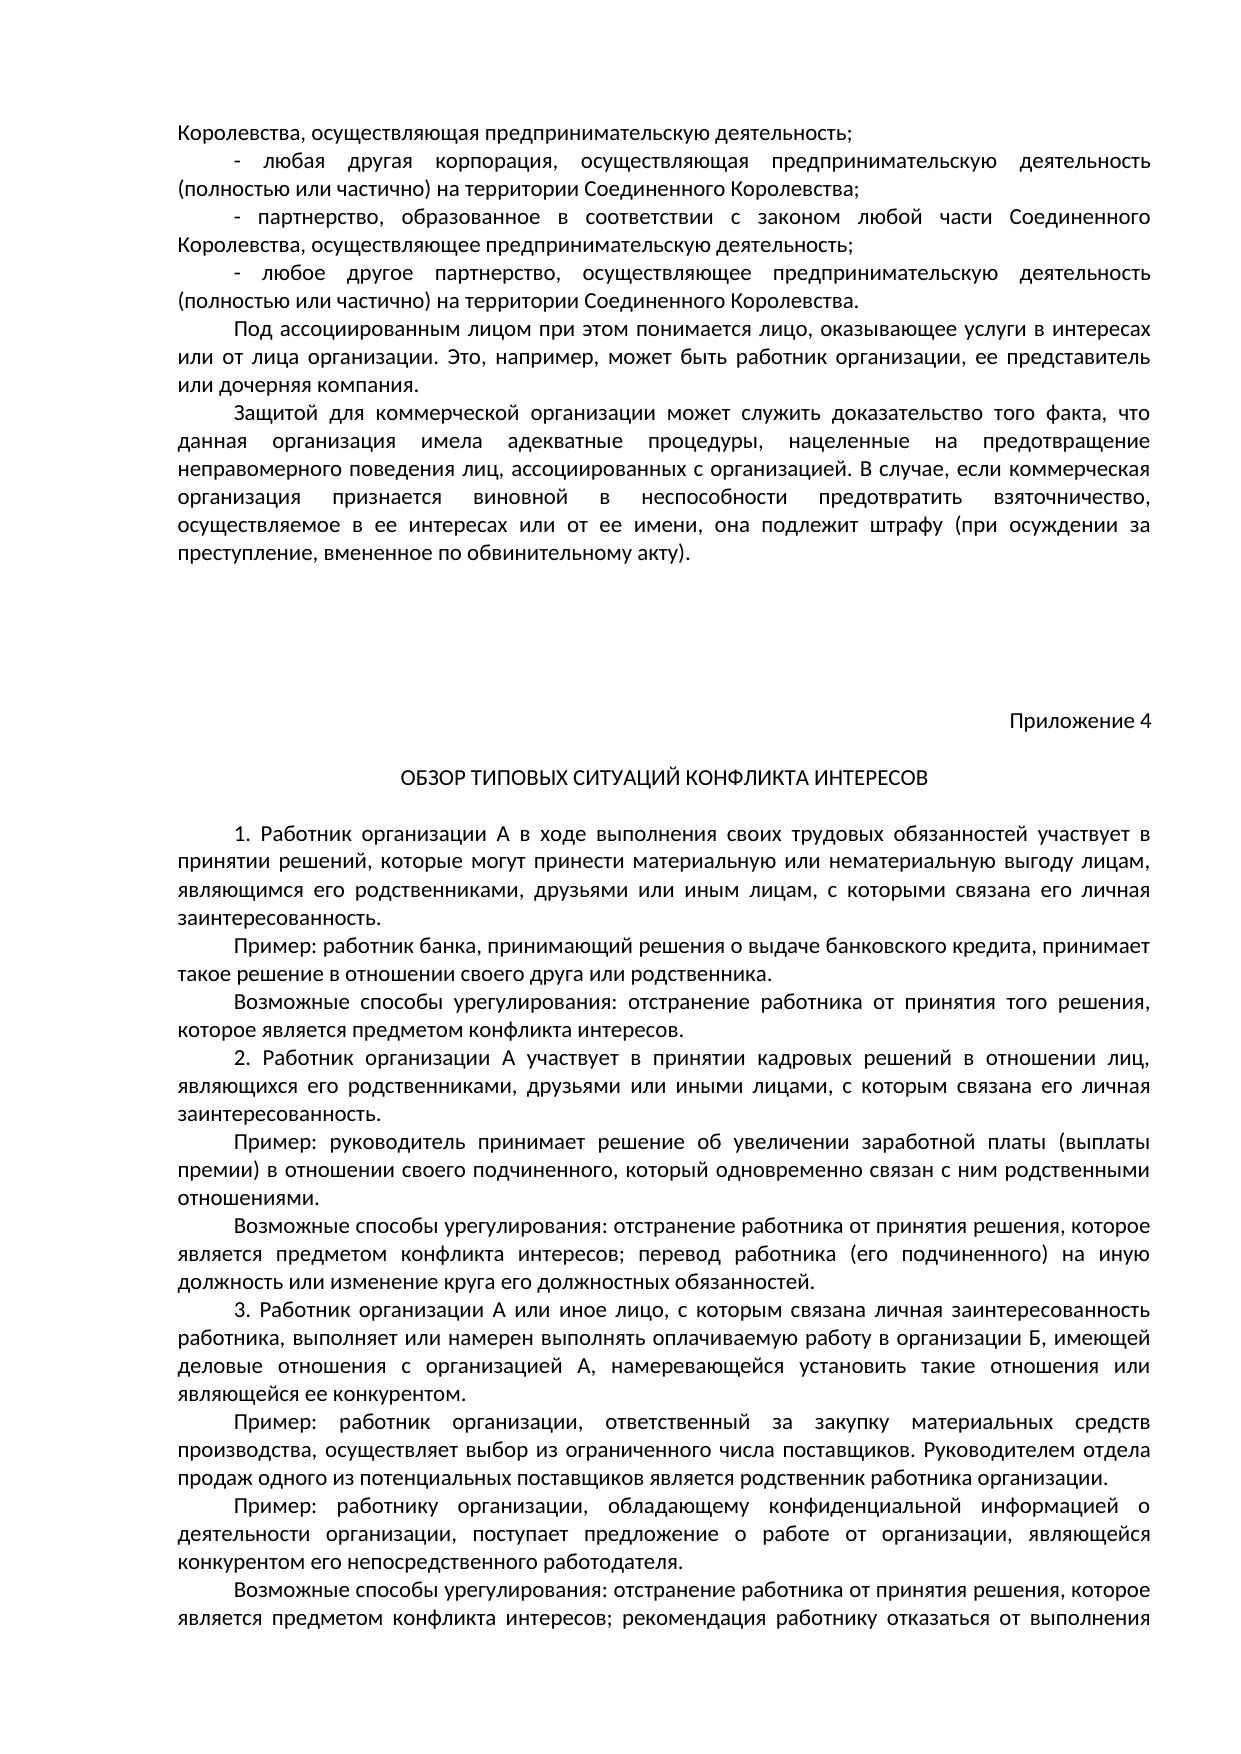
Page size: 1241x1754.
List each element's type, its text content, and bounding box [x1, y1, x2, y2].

text Возможные способы урегулирования: отстранение работника от принятия решения, которое является предметом конфликта интересов; перевод работника (его подчиненного) на иную должность или изменение круга его должностных обязанностей. [177, 1211, 1152, 1295]
text ОБЗОР ТИПОВЫХ СИТУАЦИЙ КОНФЛИКТА ИНТЕРЕСОВ [177, 763, 1152, 791]
text Защитой для коммерческой организации может служить доказательство того факта, что данная организация имела адекватные процедуры, нацеленные на предотвращение неправомерного поведения лиц, ассоциированных с организацией. В случае, если коммерческая организация признается виновной в неспособности предотвратить взяточничество, осуществляемое в ее интересах или от ее имени, она подлежит штрафу (при осуждении за преступление, вмененное по обвинительному акту). [177, 398, 1152, 566]
text 3. Работник организации А или иное лицо, с которым связана личная заинтересованность работника, выполняет или намерен выполнять оплачиваемую работу в организации Б, имеющей деловые отношения с организацией А, намеревающейся установить такие отношения или являющейся ее конкурентом. [177, 1295, 1152, 1407]
text 1. Работник организации А в ходе выполнения своих трудовых обязанностей участвует в принятии решений, которые могут принести материальную или нематериальную выгоду лицам, являющимся его родственниками, друзьями или иным лицам, с которыми связана его личная заинтересованность. [177, 819, 1152, 931]
text Пример: руководитель принимает решение об увеличении заработной платы (выплаты премии) в отношении своего подчиненного, который одновременно связан с ним родственными отношениями. [177, 1127, 1152, 1211]
text - партнерство, образованное в соответствии с законом любой части Соединенного Королевства, осуществляющее предпринимательскую деятельность; [177, 202, 1152, 258]
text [177, 118, 1152, 146]
text Возможные способы урегулирования: отстранение работника от принятия того решения, которое является предметом конфликта интересов. [177, 987, 1152, 1043]
text Пример: работник банка, принимающий решения о выдаче банковского кредита, принимает такое решение в отношении своего друга или родственника. [177, 931, 1152, 987]
text Пример: работник организации, ответственный за закупку материальных средств производства, осуществляет выбор из ограниченного числа поставщиков. Руководителем отдела продаж одного из потенциальных поставщиков является родственник работника организации. [177, 1407, 1152, 1491]
text - любое другое партнерство, осуществляющее предпринимательскую деятельность (полностью или частично) на территории Соединенного Королевства. [177, 258, 1152, 314]
text 2. Работник организации А участвует в принятии кадровых решений в отношении лиц, являющихся его родственниками, друзьями или иными лицами, с которым связана его личная заинтересованность. [177, 1043, 1152, 1127]
text Пример: работнику организации, обладающему конфиденциальной информацией о деятельности организации, поступает предложение о работе от организации, являющейся конкурентом его непосредственного работодателя. [177, 1491, 1152, 1575]
text Приложение 4 [177, 707, 1152, 734]
text Под ассоциированным лицом при этом понимается лицо, оказывающее услуги в интересах или от лица организации. Это, например, может быть работник организации, ее представитель или дочерняя компания. [177, 314, 1152, 398]
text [177, 1575, 1152, 1631]
text - любая другая корпорация, осуществляющая предпринимательскую деятельность (полностью или частично) на территории Соединенного Королевства; [177, 146, 1152, 202]
